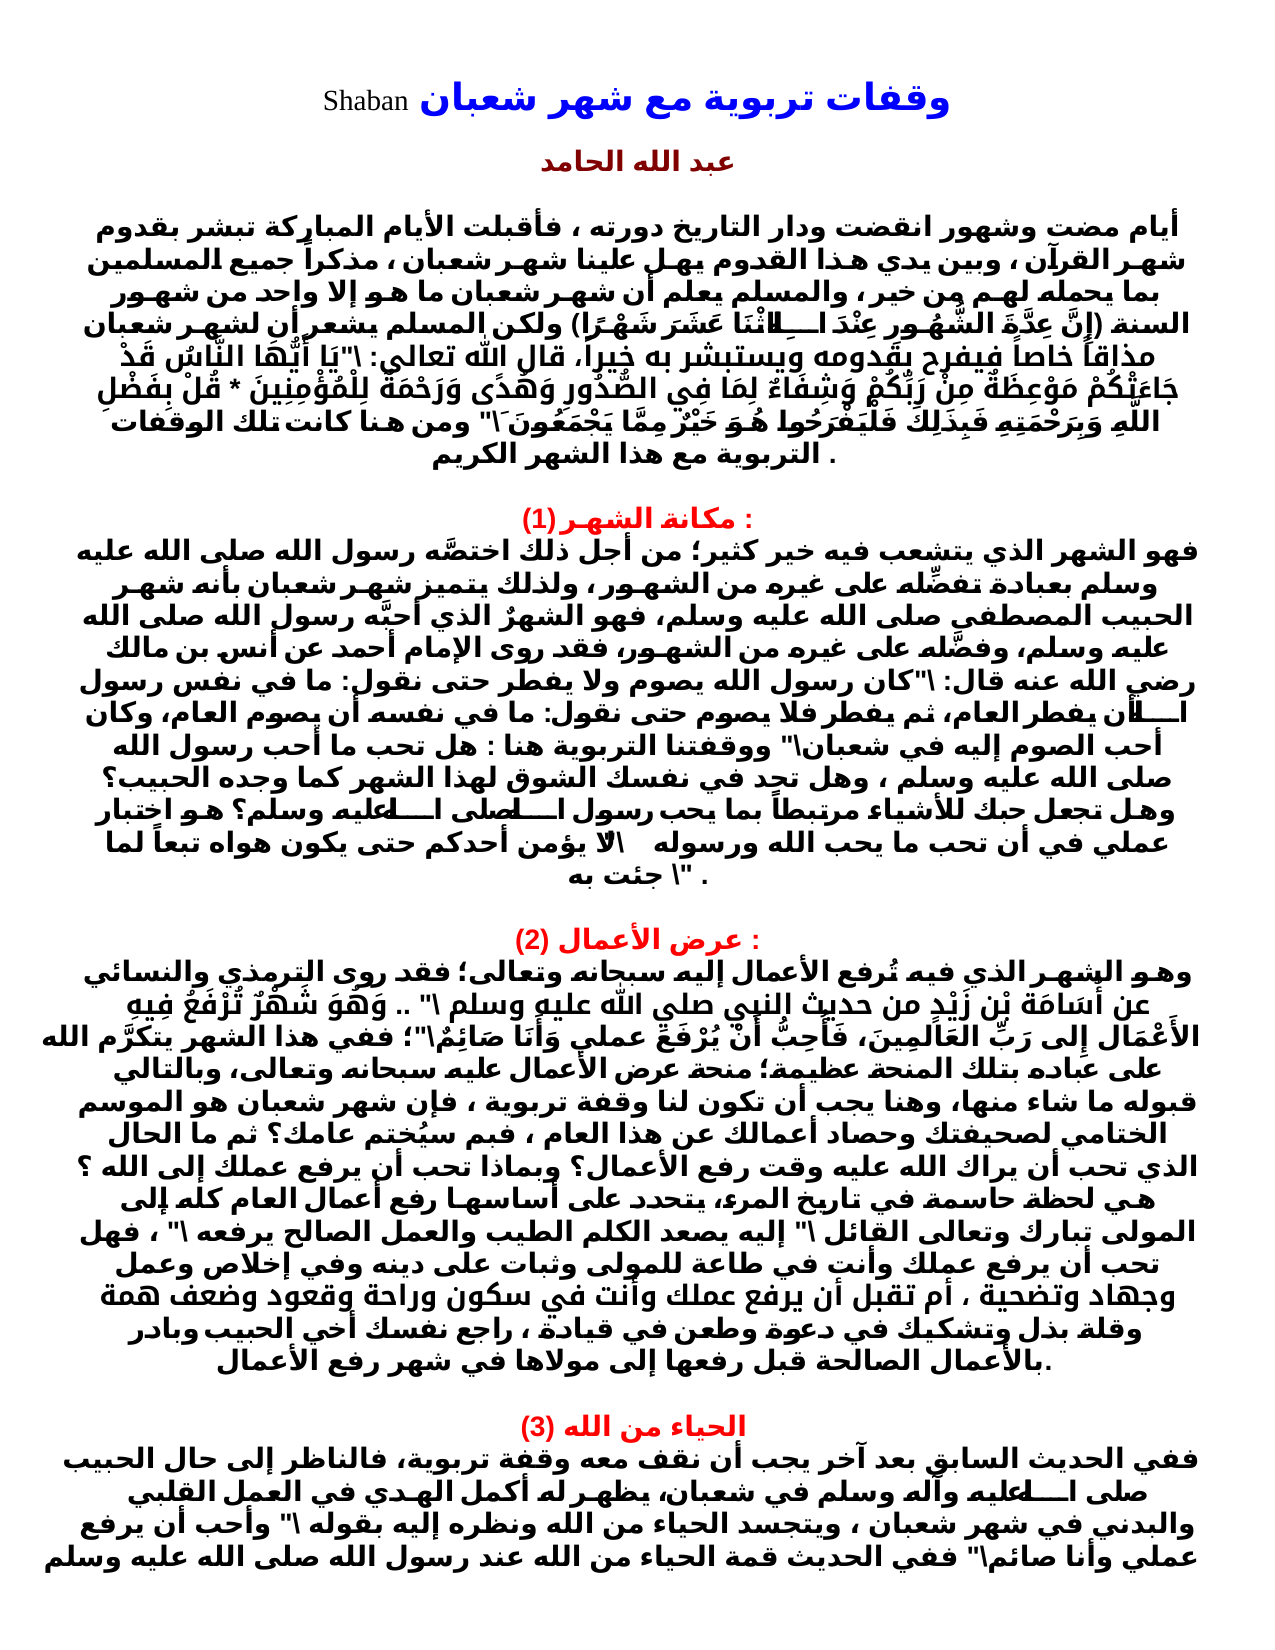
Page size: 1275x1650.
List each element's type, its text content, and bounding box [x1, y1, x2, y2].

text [75, 178, 1200, 1572]
text Shaban وقفات تربوية مع شهر شعبان [75, 75, 1200, 118]
text عبد الله الحامد [75, 145, 1200, 178]
